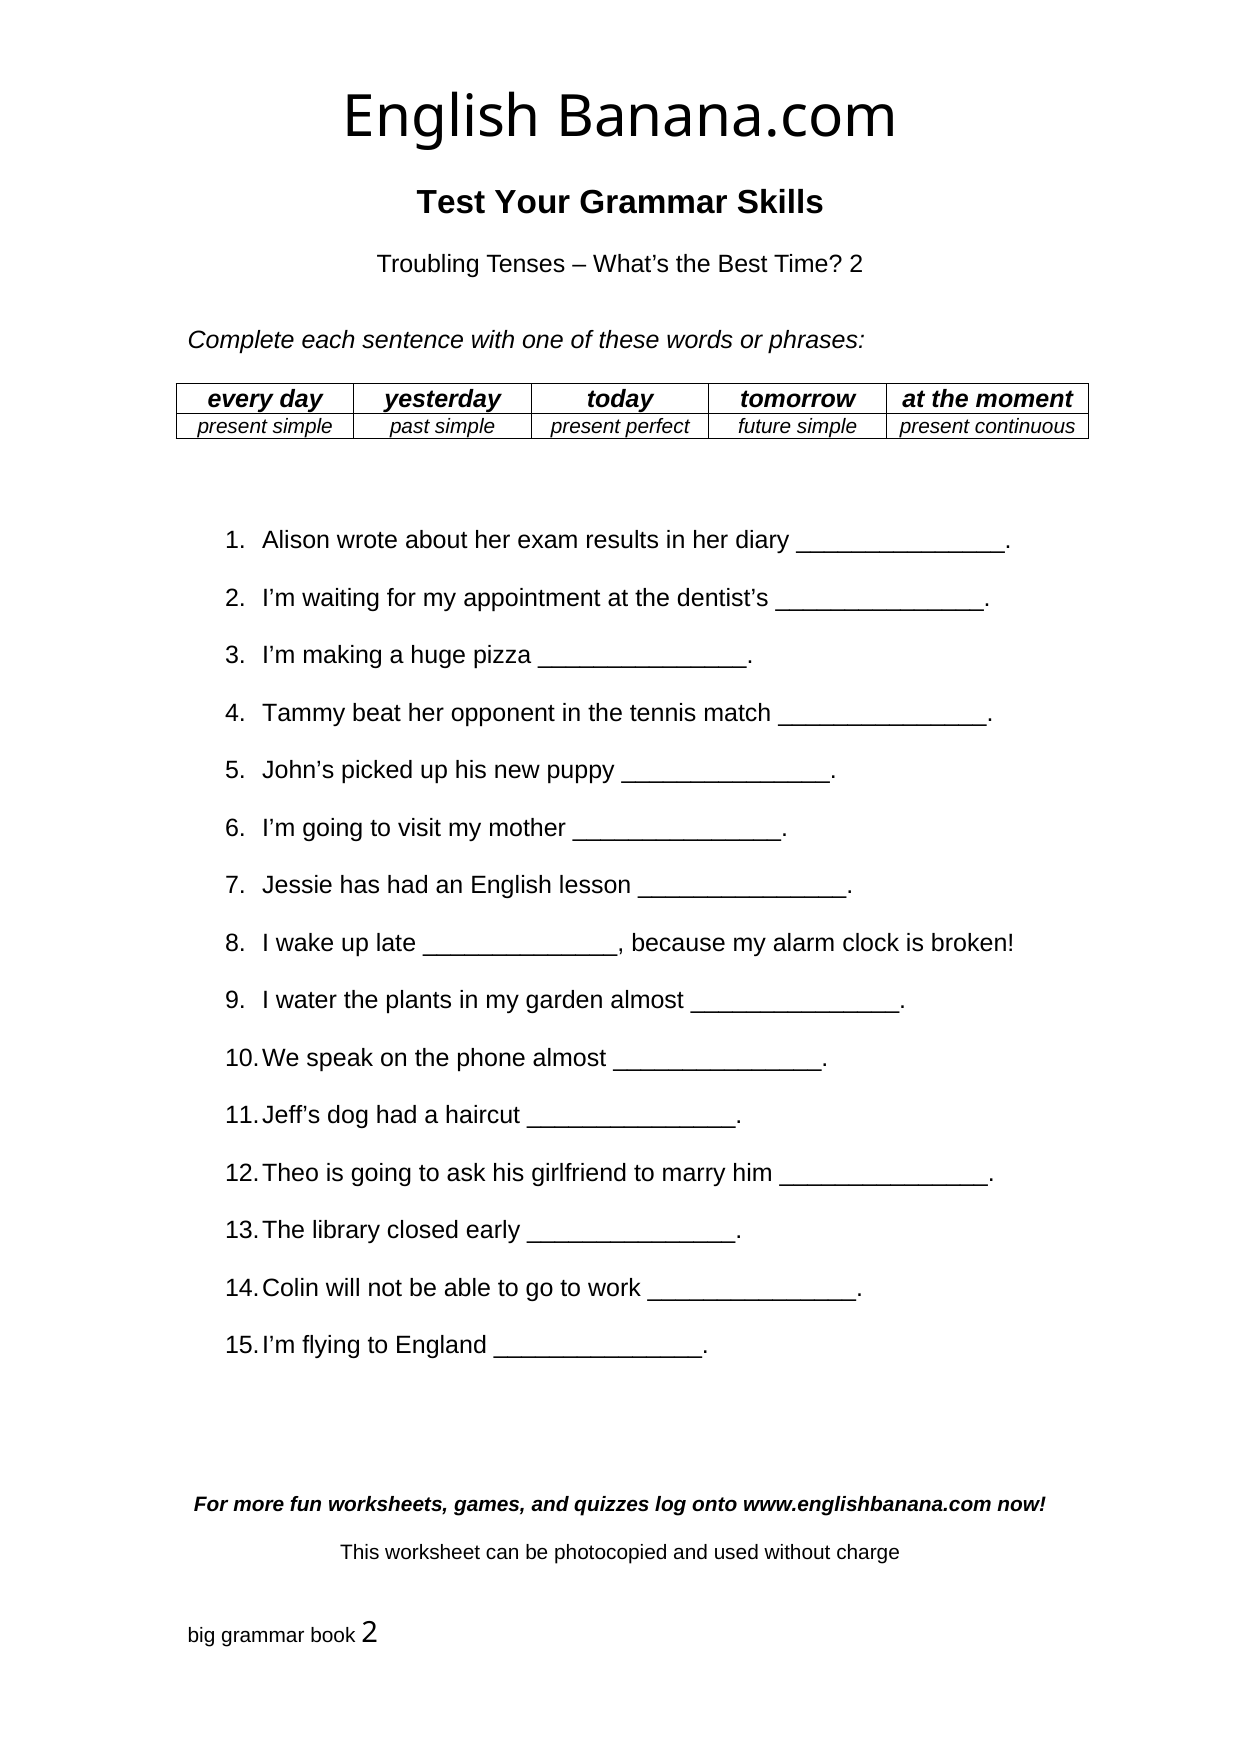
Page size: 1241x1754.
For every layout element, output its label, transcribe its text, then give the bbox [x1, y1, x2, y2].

list I’m flying to England _______________. [225, 1330, 1053, 1359]
list We speak on the phone almost _______________. [225, 1043, 1053, 1071]
list I water the plants in my garden almost _______________. [225, 985, 1053, 1014]
list Jeff’s dog had a haircut _______________. [225, 1100, 1053, 1129]
list Theo is going to ask his girlfriend to marry him _______________. [225, 1158, 1053, 1186]
table_header at the moment [887, 384, 1088, 413]
table_header every day [177, 384, 353, 413]
list Colin will not be able to go to work _______________. [225, 1273, 1053, 1301]
list The library closed early _______________. [225, 1215, 1053, 1244]
table_cell future simple [709, 414, 886, 438]
table_header yesterday [354, 384, 531, 413]
list I’m making a huge pizza _______________. [225, 640, 1053, 669]
table_cell past simple [354, 414, 531, 438]
table_cell present continuous [887, 414, 1088, 438]
table_cell present simple [177, 414, 353, 438]
table_cell present perfect [532, 414, 708, 438]
list I’m going to visit my mother _______________. [225, 813, 1053, 841]
list John’s picked up his new puppy _______________. [225, 755, 1053, 784]
table_header tomorrow [709, 384, 886, 413]
text Complete each sentence with one of these words or phrases: [187, 326, 1053, 354]
list Alison wrote about her exam results in her diary _______________. [225, 525, 1053, 554]
list I’m waiting for my appointment at the dentist’s _______________. [225, 583, 1053, 611]
list Jessie has had an English lesson _______________. [225, 870, 1053, 899]
list Tammy beat her opponent in the tennis match _______________. [225, 698, 1053, 726]
list I wake up late ______________, because my alarm clock is broken! [225, 928, 1053, 956]
table_header today [532, 384, 708, 413]
